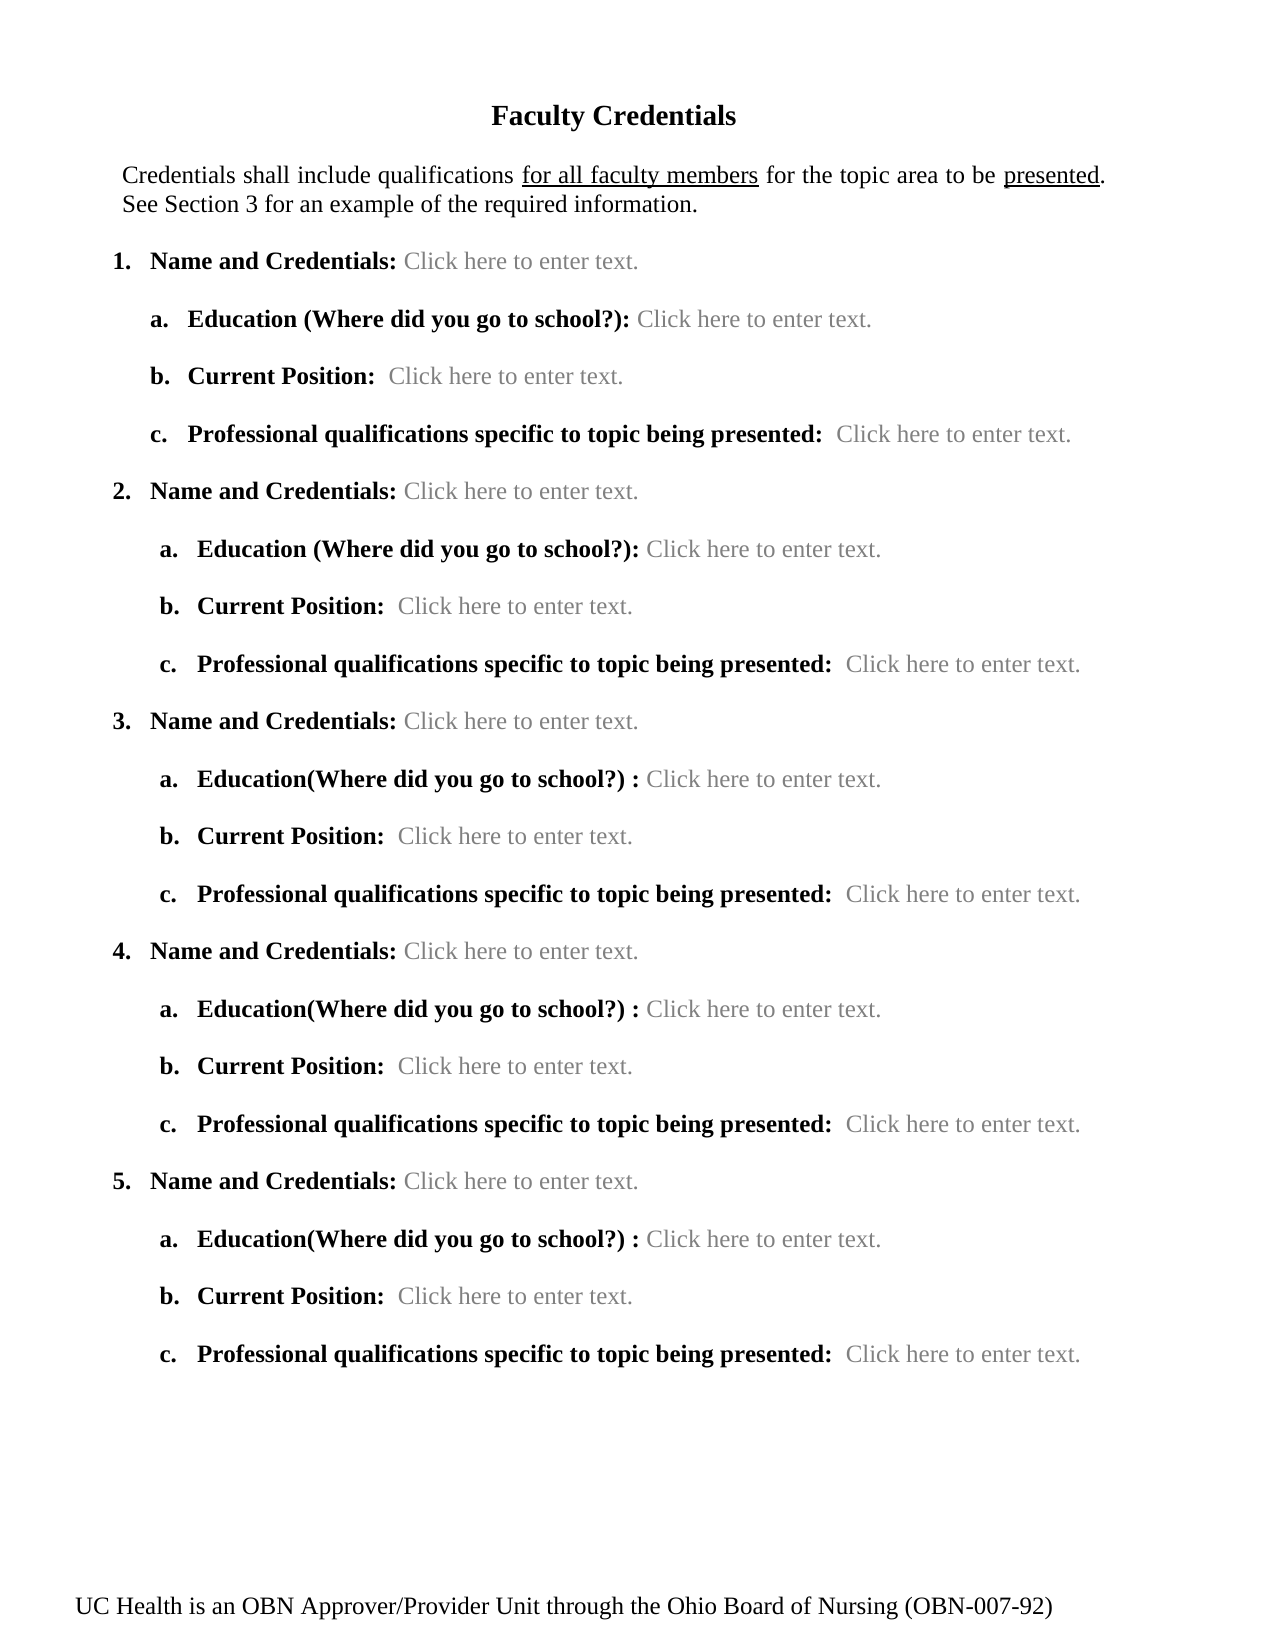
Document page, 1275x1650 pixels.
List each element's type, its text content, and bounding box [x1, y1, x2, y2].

list Education(Where did you go to school?) : [159, 1224, 1106, 1253]
list Professional qualifications specific to topic being presented: [159, 1339, 1106, 1368]
list Education (Where did you go to school?): [159, 534, 1106, 563]
list Education (Where did you go to school?): [150, 304, 1106, 333]
list Name and Credentials: [112, 936, 1106, 965]
list Current Position: [159, 1281, 1106, 1310]
text Faculty Credentials [122, 98, 1106, 131]
list Name and Credentials: [112, 706, 1106, 735]
list Education(Where did you go to school?) : [159, 764, 1106, 793]
list Name and Credentials: [112, 246, 1106, 275]
list Professional qualifications specific to topic being presented: [150, 419, 1106, 448]
list Professional qualifications specific to topic being presented: [159, 879, 1106, 908]
list Name and Credentials: [112, 1166, 1106, 1195]
list Professional qualifications specific to topic being presented: [159, 1109, 1106, 1138]
list Current Position: [159, 1051, 1106, 1080]
list Current Position: [159, 591, 1106, 620]
list Current Position: [150, 361, 1106, 390]
list Name and Credentials: [112, 476, 1106, 505]
list Professional qualifications specific to topic being presented: [159, 649, 1106, 678]
list Current Position: [159, 821, 1106, 850]
list Education(Where did you go to school?) : [159, 994, 1106, 1023]
text Credentials shall include qualifications for all faculty members for the topic area to be presented. See Section 3 for an example of the required information. [122, 160, 1106, 218]
